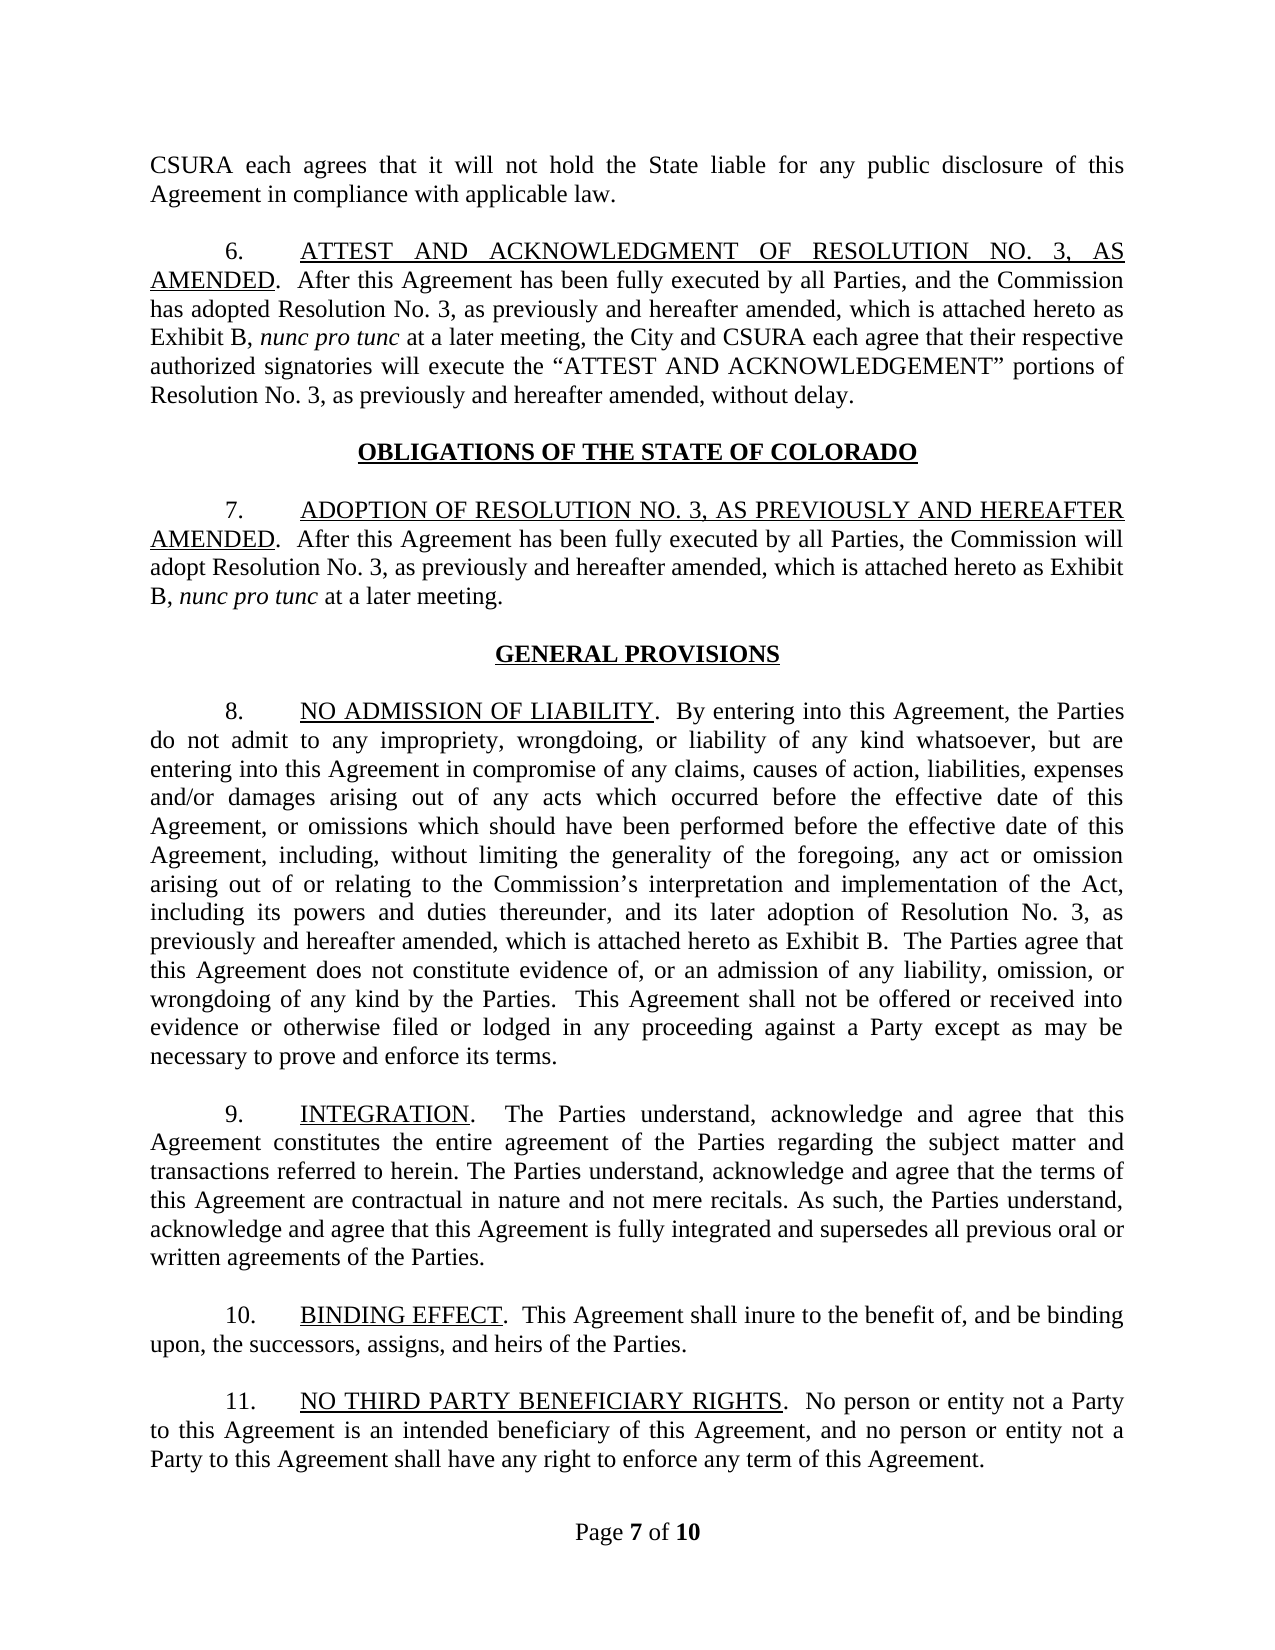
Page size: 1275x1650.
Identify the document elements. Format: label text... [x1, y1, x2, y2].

text 8. NO ADMISSION OF LIABILITY. By entering into this Agreement, the Parties do not admit to any impropriety, wrongdoing, or liability of any kind whatsoever, but are entering into this Agreement in compromise of any claims, causes of action, liabilities, expenses and/or damages arising out of any acts which occurred before the effective date of this Agreement, or omissions which should have been performed before the effective date of this Agreement, including, without limiting the generality of the foregoing, any act or omission arising out of or relating to the Commission’s interpretation and implementation of the Act, including its powers and duties thereunder, and its later adoption of Resolution No. 3, as previously and hereafter amended, which is attached hereto as Exhibit B. The Parties agree that this Agreement does not constitute evidence of, or an admission of any liability, omission, or wrongdoing of any kind by the Parties. This Agreement shall not be offered or received into evidence or otherwise filed or lodged in any proceeding against a Party except as may be necessary to prove and enforce its terms. [150, 696, 1125, 1070]
text 6. ATTEST AND ACKNOWLEDGMENT OF RESOLUTION NO. 3, AS AMENDED. After this Agreement has been fully executed by all Parties, and the Commission has adopted Resolution No. 3, as previously and hereafter amended, which is attached hereto as Exhibit B, nunc pro tunc at a later meeting, the City and CSURA each agree that their respective authorized signatories will execute the “ATTEST AND ACKNOWLEDGEMENT” portions of Resolution No. 3, as previously and hereafter amended, without delay. [150, 236, 1125, 409]
text 10. BINDING EFFECT. This Agreement shall inure to the benefit of, and be binding upon, the successors, assigns, and heirs of the Parties. [150, 1300, 1125, 1357]
text GENERAL PROVISIONS [150, 639, 1125, 667]
text 7. ADOPTION OF RESOLUTION NO. 3, AS PREVIOUSLY AND HEREAFTER AMENDED. After this Agreement has been fully executed by all Parties, the Commission will adopt Resolution No. 3, as previously and hereafter amended, which is attached hereto as Exhibit B, nunc pro tunc at a later meeting. [150, 495, 1125, 610]
text OBLIGATIONS OF THE STATE OF COLORADO [150, 437, 1125, 466]
text 9. INTEGRATION. The Parties understand, acknowledge and agree that this Agreement constitutes the entire agreement of the Parties regarding the subject matter and transactions referred to herein. The Parties understand, acknowledge and agree that the terms of this Agreement are contractual in nature and not mere recitals. As such, the Parties understand, acknowledge and agree that this Agreement is fully integrated and supersedes all previous oral or written agreements of the Parties. [150, 1099, 1125, 1271]
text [150, 150, 1125, 207]
text 11. No Third Party Beneficiary Rights. No person or entity not a Party to this Agreement is an intended beneficiary of this Agreement, and no person or entity not a Party to this Agreement shall have any right to enforce any term of this Agreement. [150, 1386, 1125, 1472]
